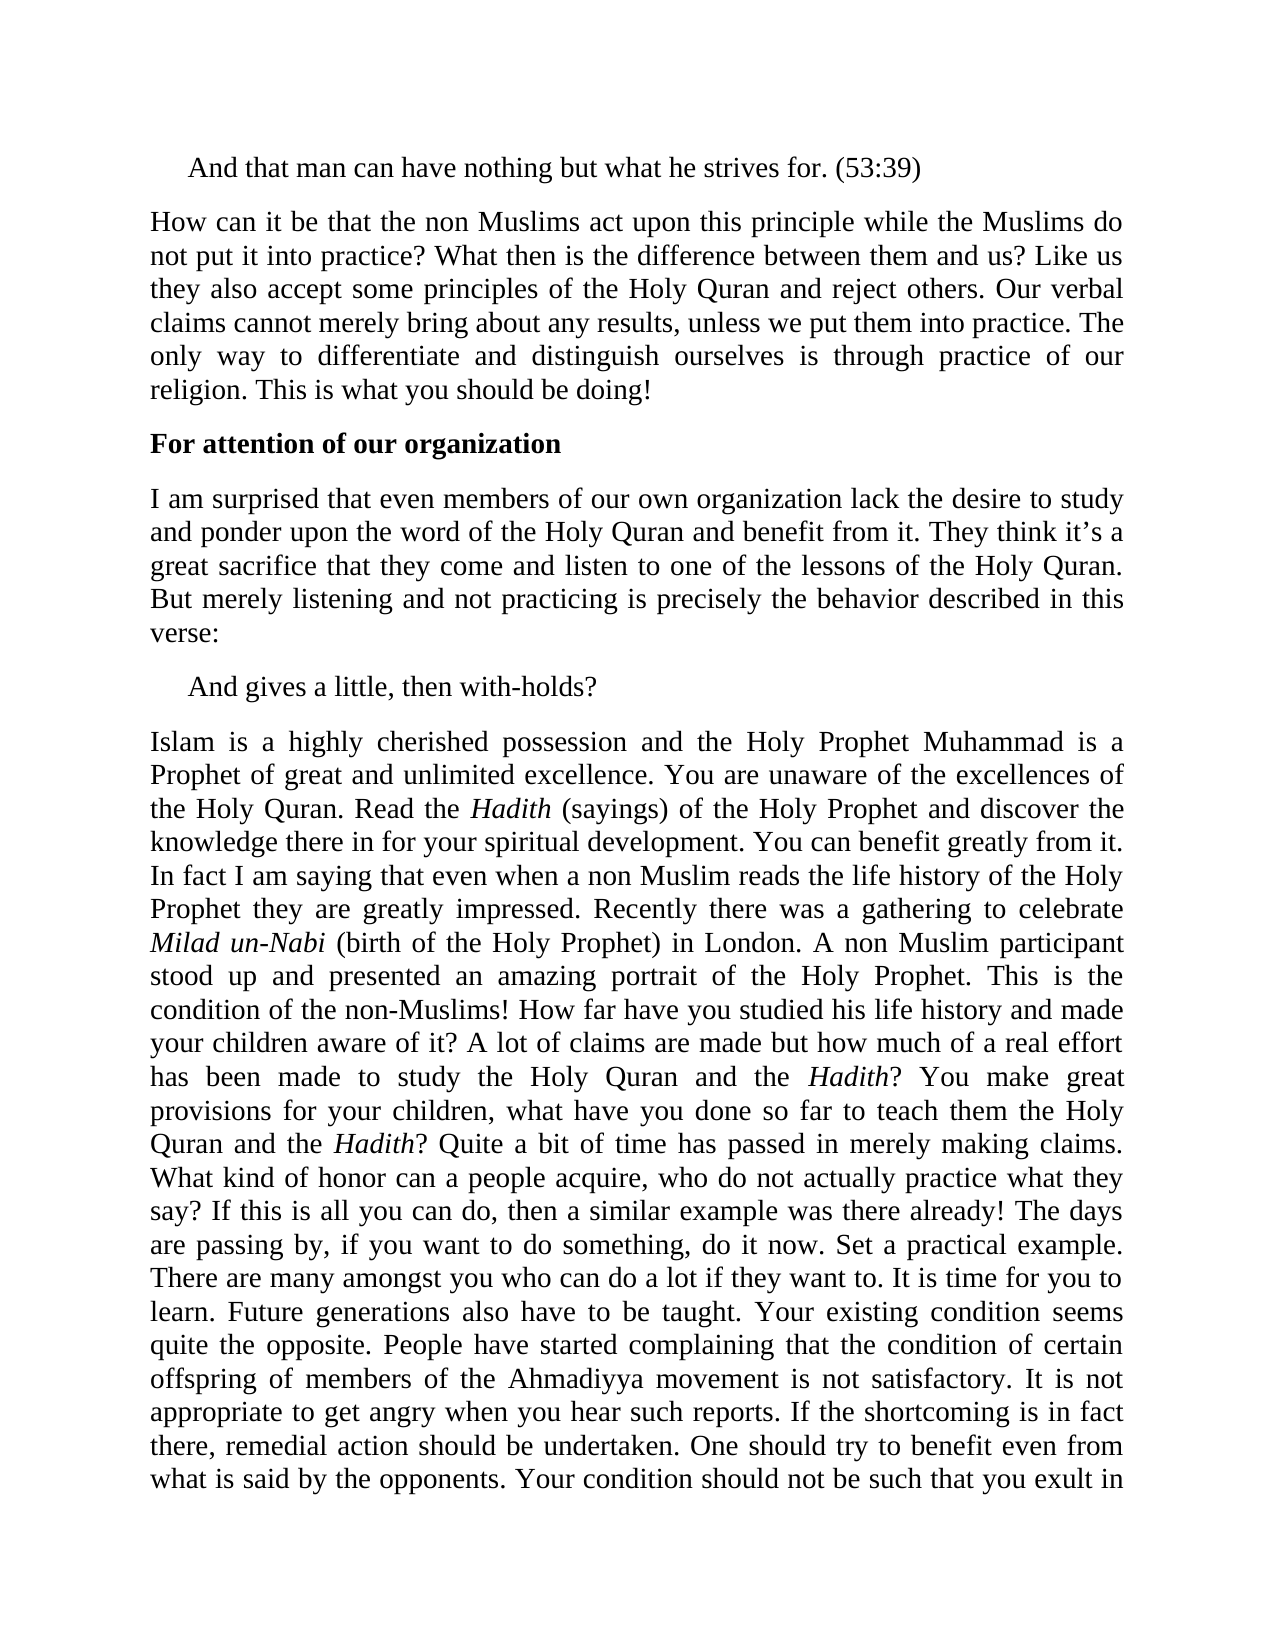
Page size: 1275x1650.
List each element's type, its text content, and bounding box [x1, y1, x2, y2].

text I am surprised that even members of our own organization lack the desire to study and ponder upon the word of the Holy Quran and benefit from it. They think it’s a great sacrifice that they come and listen to one of the lessons of the Holy Quran. But merely listening and not practicing is precisely the behavior described in this verse: [150, 481, 1125, 648]
text For attention of our organization [150, 426, 1125, 460]
text And gives a little, then with-holds? [187, 669, 1087, 703]
text How can it be that the non Muslims act upon this principle while the Muslims do not put it into practice? What then is the difference between them and us? Like us they also accept some principles of the Holy Quran and reject others. Our verbal claims cannot merely bring about any results, unless we put them into practice. The only way to differentiate and distinguish ourselves is through practice of our religion. This is what you should be doing! [150, 204, 1125, 406]
text And that man can have nothing but what he strives for. (53:39) [187, 150, 1087, 183]
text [150, 724, 1125, 1495]
